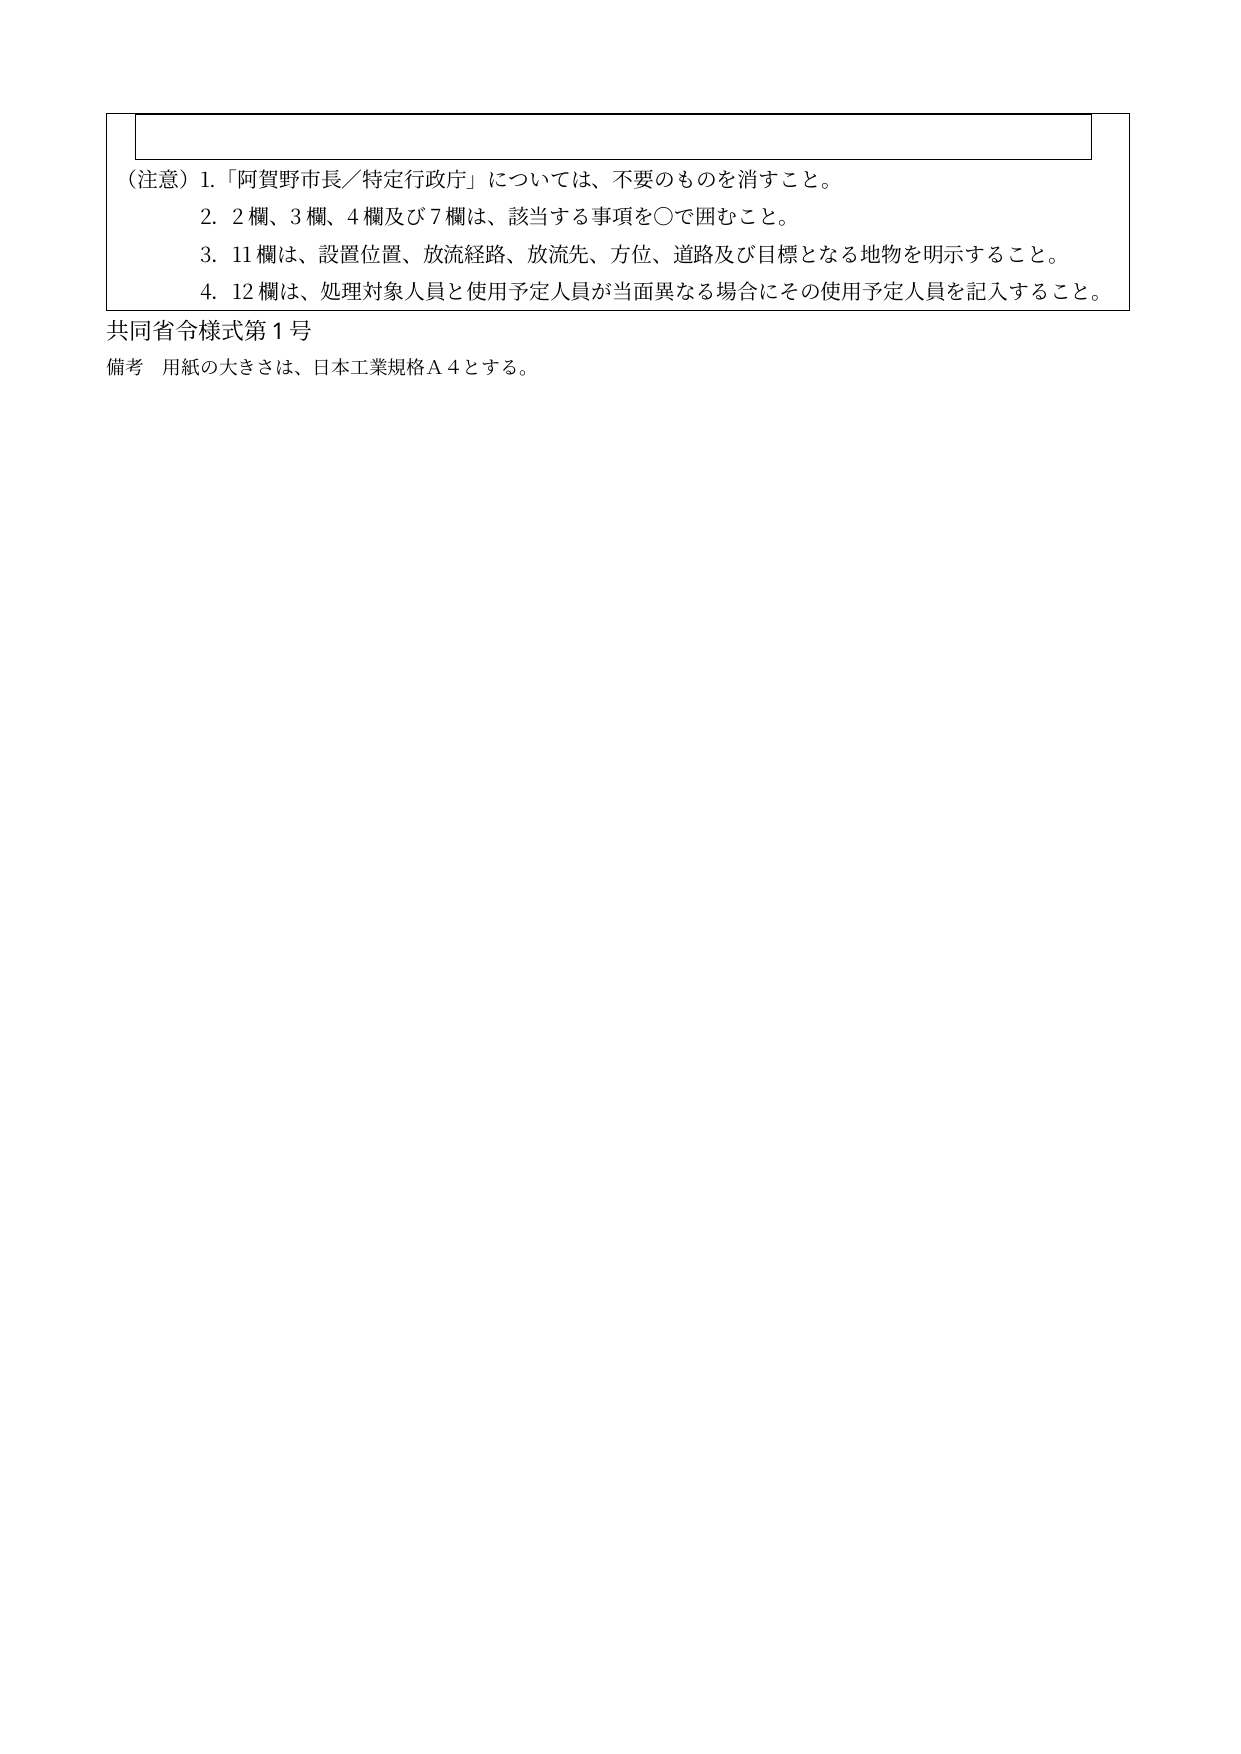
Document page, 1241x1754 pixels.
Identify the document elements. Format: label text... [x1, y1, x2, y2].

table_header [107, 114, 1129, 309]
text 共同省令様式第1号 [106, 311, 1134, 348]
text 備考 用紙の大きさは、日本工業規格Ａ４とする。 [106, 348, 1134, 386]
